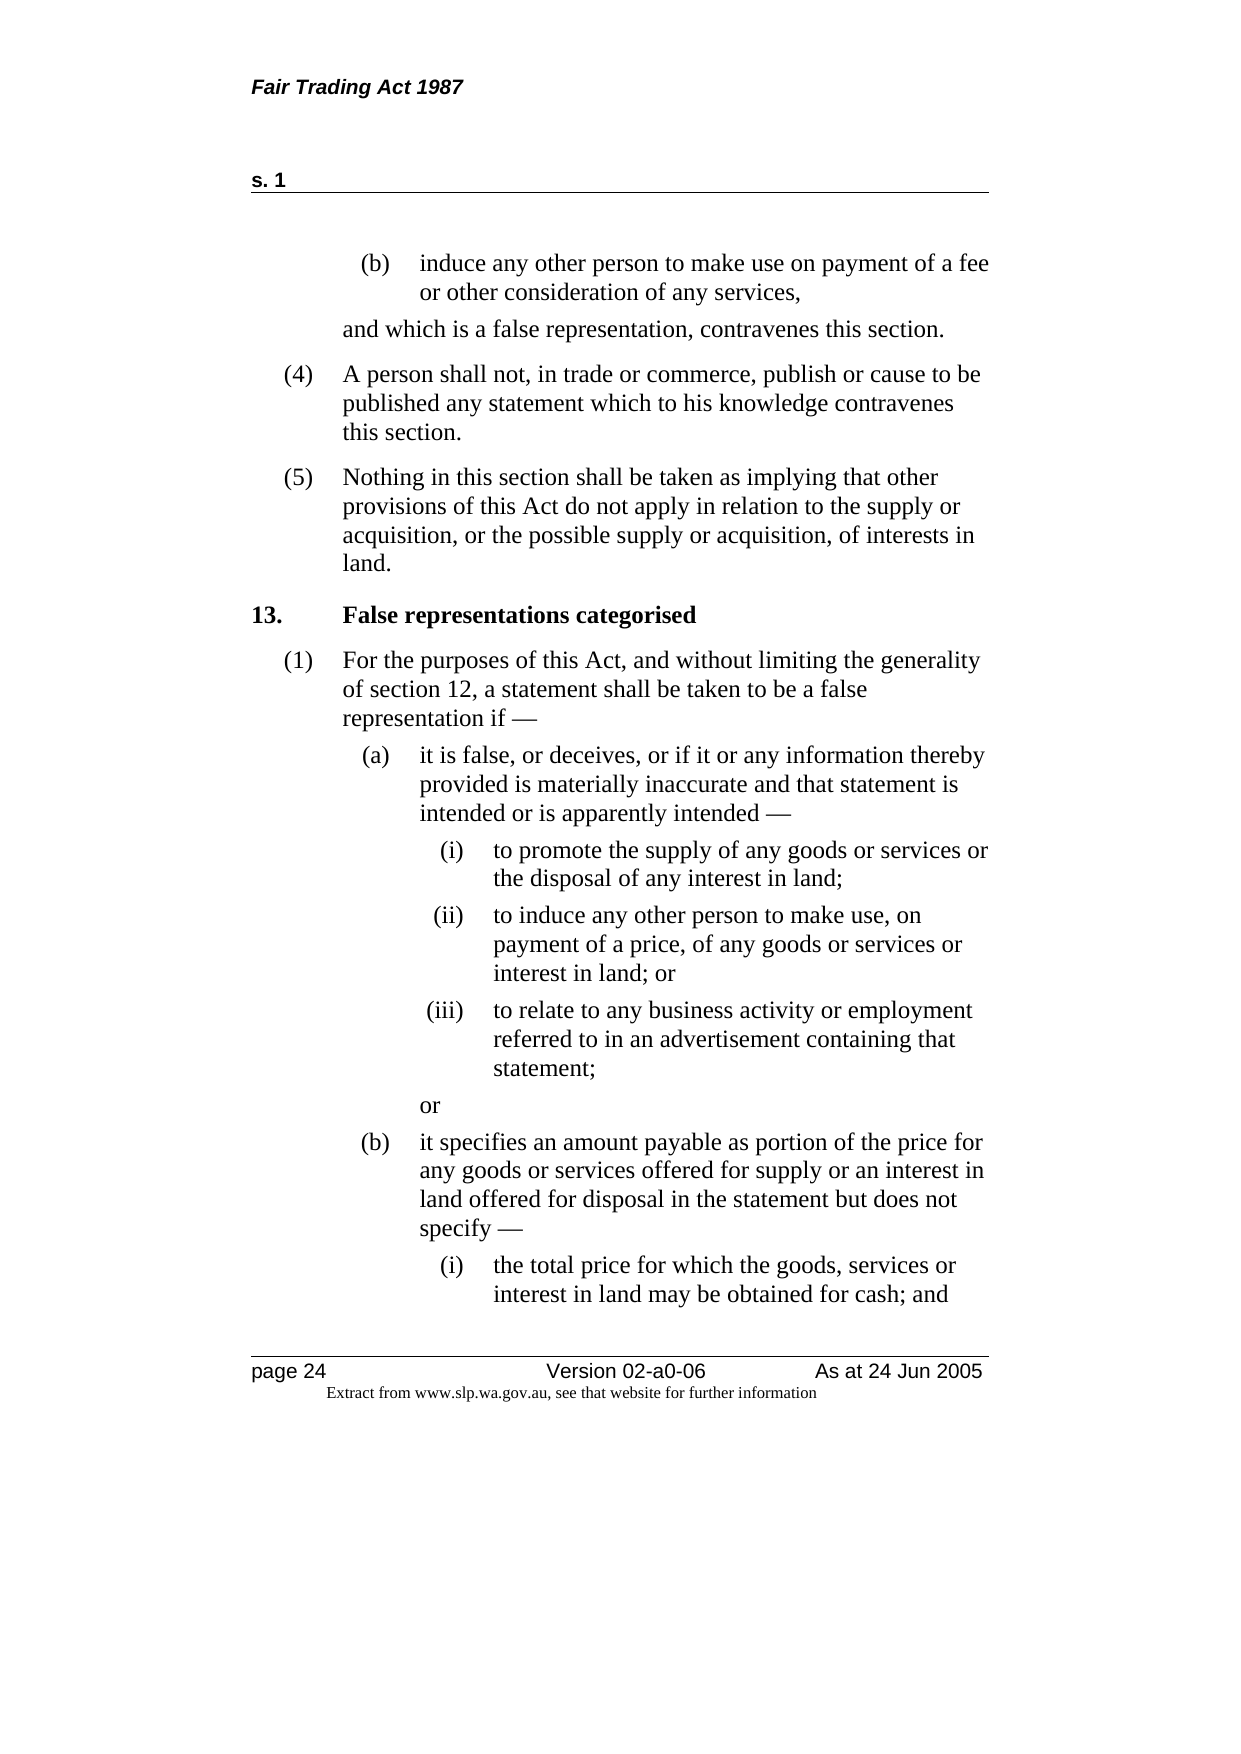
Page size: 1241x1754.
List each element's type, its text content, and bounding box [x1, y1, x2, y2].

text (iii) to relate to any business activity or employment referred to in an advertisement containing that statement; [251, 995, 989, 1081]
text (i) to promote the supply of any goods or services or the disposal of any interest in land; [251, 835, 989, 892]
text and which is a false representation, contravenes this section. [251, 314, 989, 343]
text (5) Nothing in this section shall be taken as implying that other provisions of this Act do not apply in relation to the supply or acquisition, or the possible supply or acquisition, of interests in land. [251, 462, 989, 577]
text (1) For the purposes of this Act, and without limiting the generality of section 12, a statement shall be taken to be a false representation if — [251, 646, 989, 732]
text (b) induce any other person to make use on payment of a fee or other consideration of any services, [251, 248, 989, 306]
text (4) A person shall not, in trade or commerce, publish or cause to be published any statement which to his knowledge contravenes this section. [251, 359, 989, 446]
subtitle 13. False representations categorised [251, 600, 989, 629]
text (ii) to induce any other person to make use, on payment of a price, of any goods or services or interest in land; or [251, 901, 989, 987]
text (a) it is false, or deceives, or if it or any information thereby provided is materially inaccurate and that statement is intended or is apparently intended — [251, 740, 989, 826]
text (i) the total price for which the goods, services or interest in land may be obtained for cash; and [251, 1250, 989, 1308]
text or [251, 1090, 989, 1118]
text (b) it specifies an amount payable as portion of the price for any goods or services offered for supply or an interest in land offered for disposal in the statement but does not specify — [251, 1127, 989, 1242]
